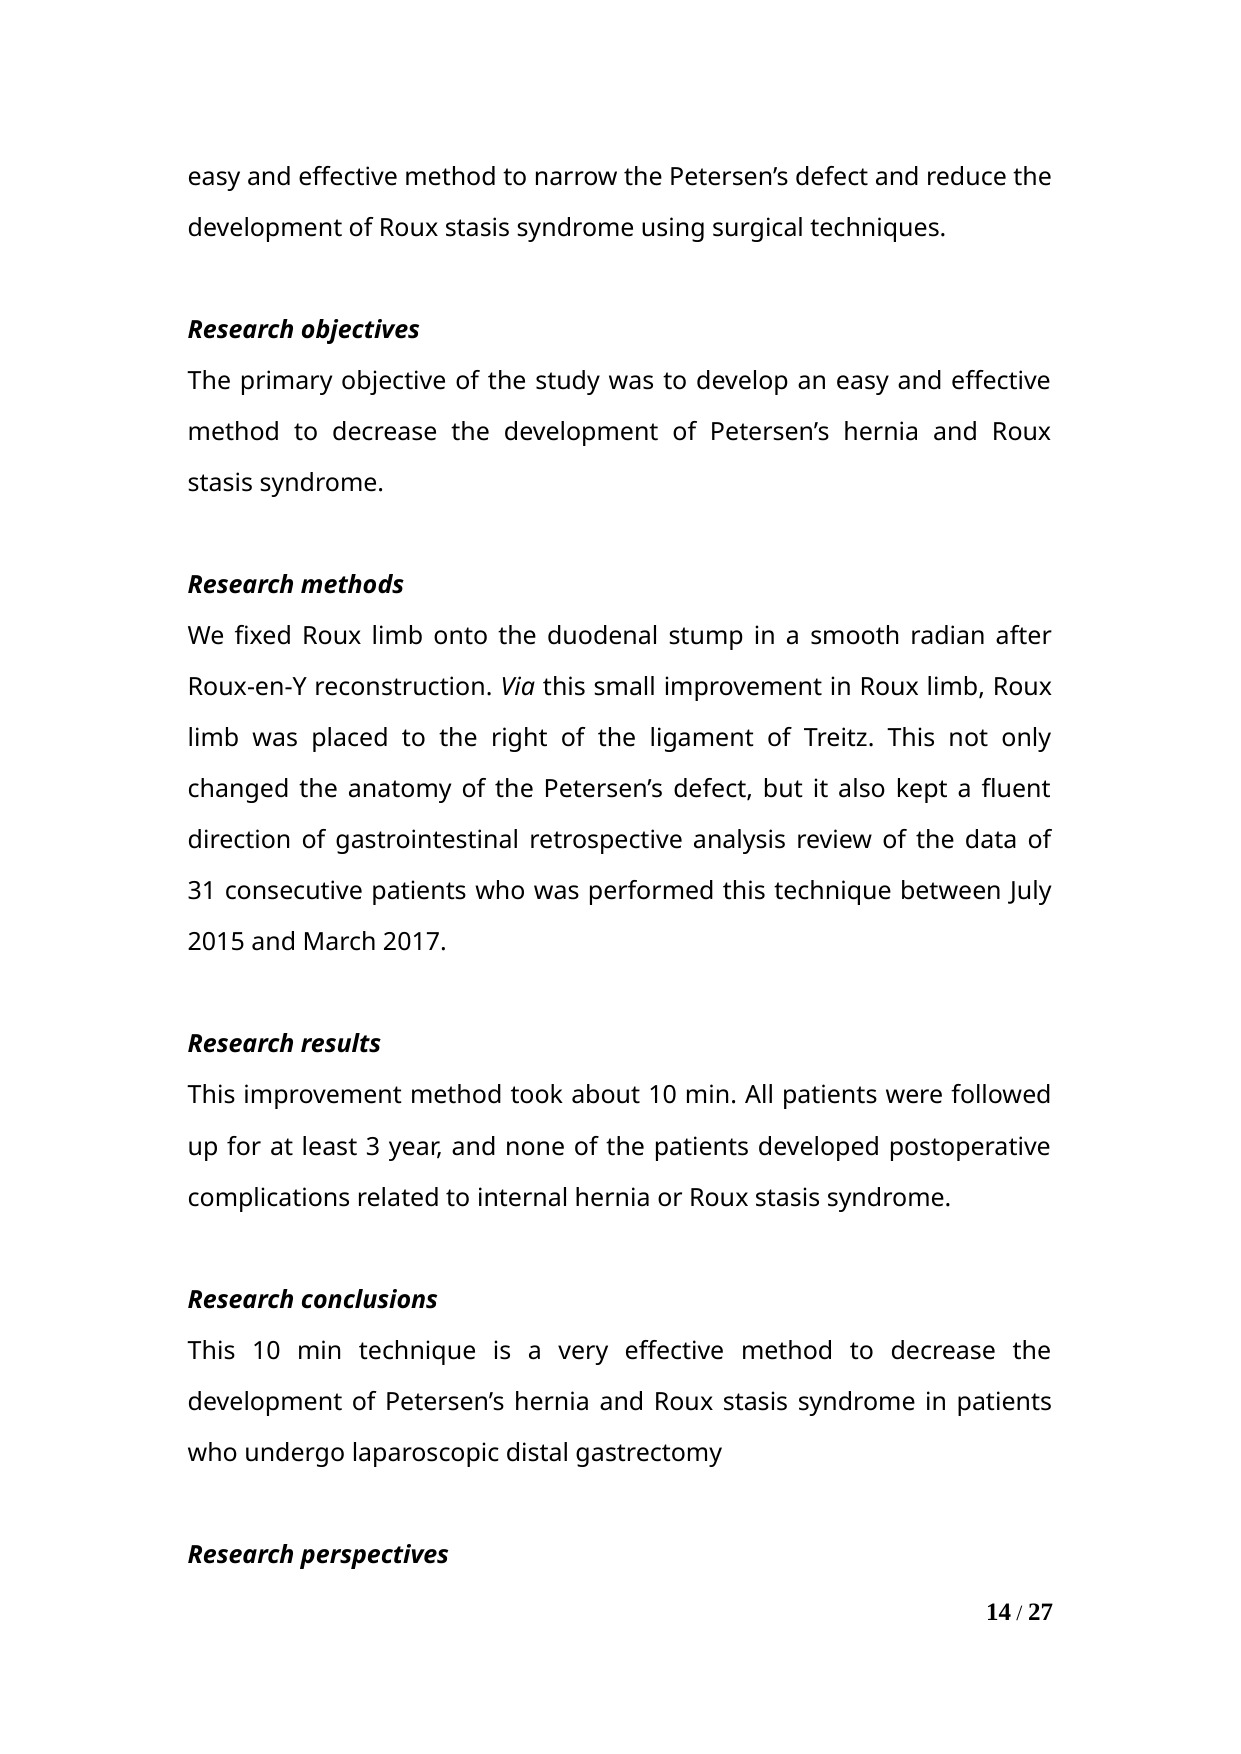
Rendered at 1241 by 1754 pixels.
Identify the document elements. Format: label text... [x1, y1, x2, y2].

text Research objectives [187, 311, 1053, 346]
text We fixed Roux limb onto the duodenal stump in a smooth radian after Roux-en-Y reconstruction. Via this small improvement in Roux limb, Roux limb was placed to the right of the ligament of Treitz. This not only changed the anatomy of the Petersen’s defect, but it also kept a fluent direction of gastrointestinal retrospective analysis review of the data of 31 consecutive patients who was performed this technique between July 2015 and March 2017. [187, 618, 1053, 958]
text Research methods [187, 567, 1053, 601]
text Research results [187, 1026, 1053, 1060]
text The primary objective of the study was to develop an easy and effective method to decrease the development of Petersen’s hernia and Roux stasis syndrome. [187, 362, 1053, 499]
text This improvement method took about 10 min. All patients were followed up for at least 3 year, and none of the patients developed postoperative complications related to internal hernia or Roux stasis syndrome. [187, 1077, 1053, 1213]
text Research perspectives [187, 1536, 1053, 1571]
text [187, 158, 1053, 243]
text This 10 min technique is a very effective method to decrease the development of Petersen’s hernia and Roux stasis syndrome in patients who undergo laparoscopic distal gastrectomy [187, 1332, 1053, 1468]
text Research conclusions [187, 1281, 1053, 1315]
